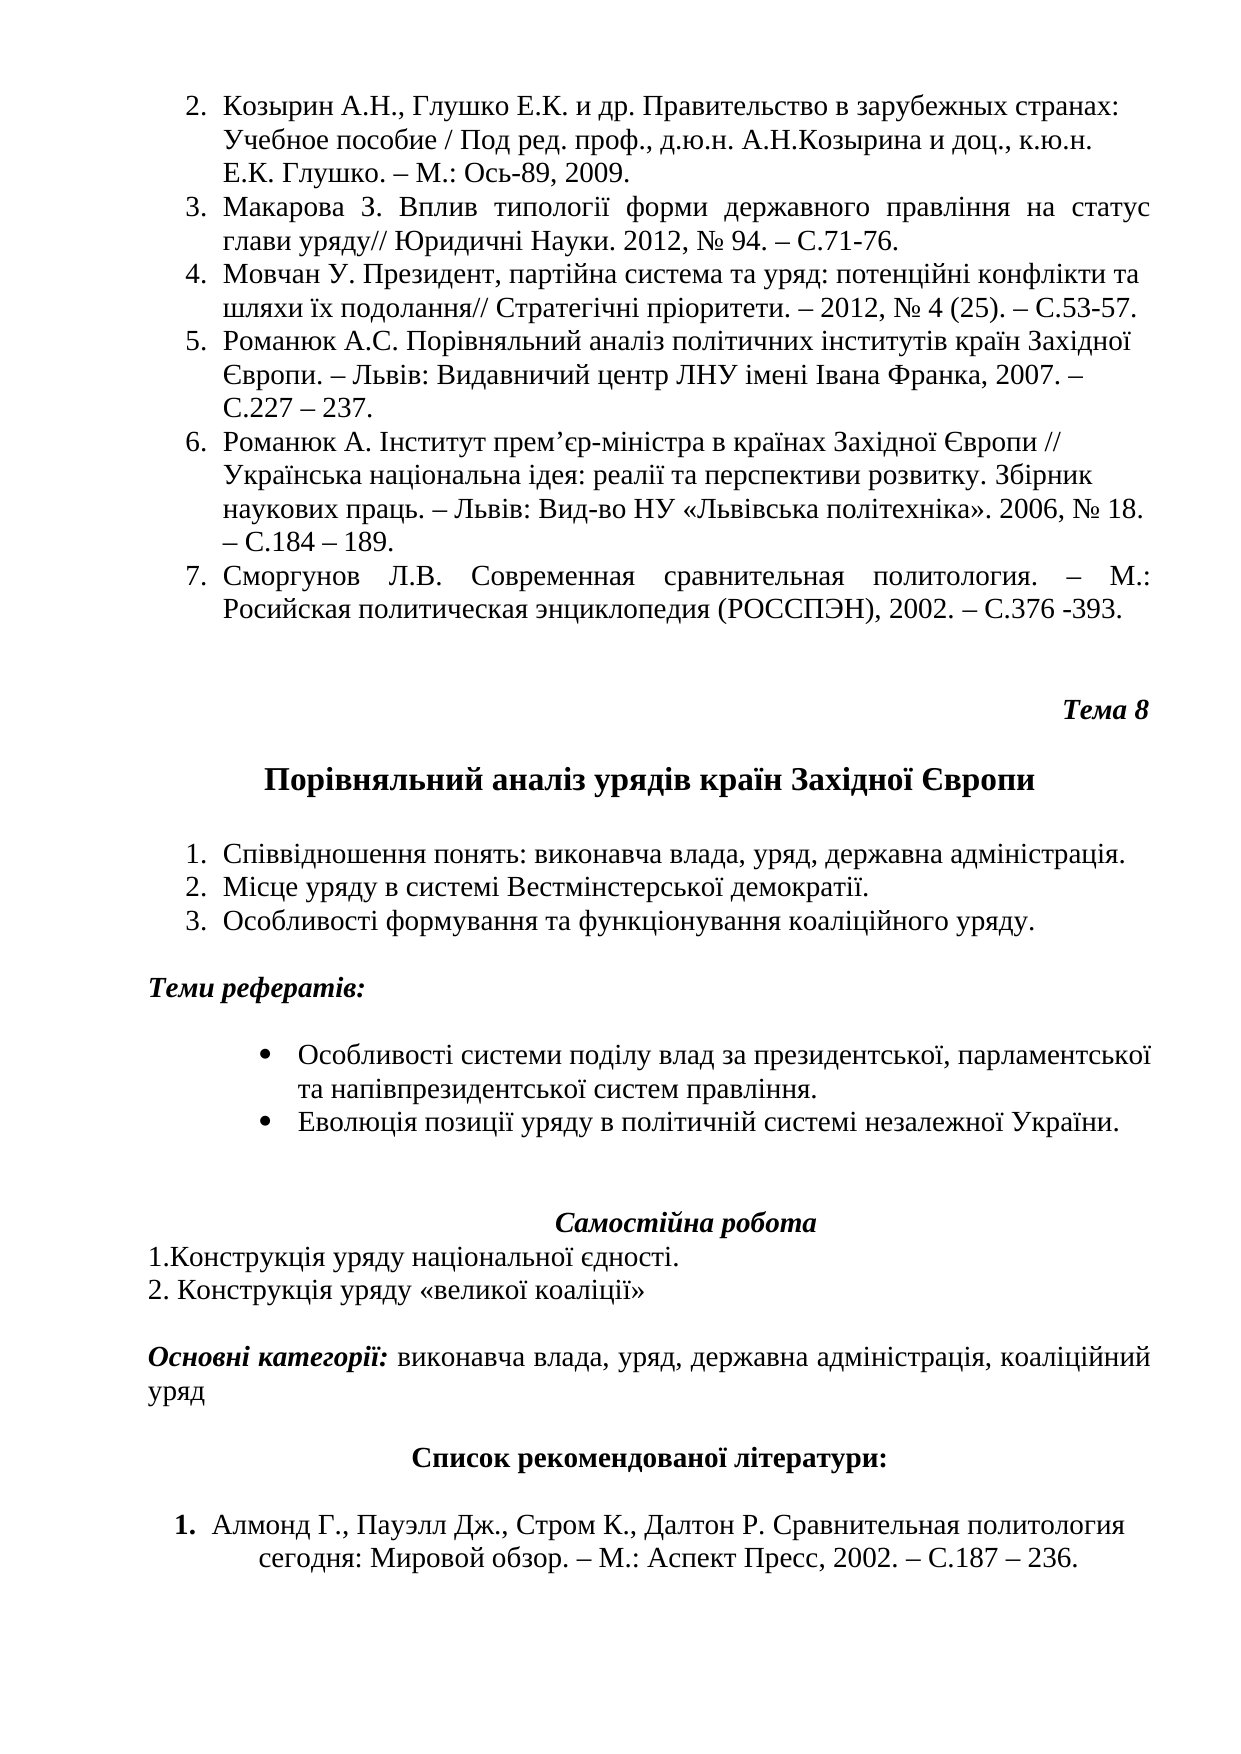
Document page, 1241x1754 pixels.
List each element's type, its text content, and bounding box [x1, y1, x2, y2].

text Самостійна робота [223, 1205, 1152, 1239]
list Козырин А.Н., Глушко Е.К. и др. Правительство в зарубежных странах: Учебное пособие / Под ред. проф., д.ю.н. А.Н.Козырина и доц., к.ю.н. Е.К. Глушко. – М.: Ось-89, 2009. [185, 88, 1152, 189]
list Мовчан У. Президент, партійна система та уряд: потенційні конфлікти та шляхи їх подолання// Стратегічні пріоритети. – 2012, № 4 (25). – С.53-57. [185, 256, 1152, 323]
text Порівняльний аналіз урядів країн Західної Європи [148, 759, 1152, 798]
text 1.Конструкція уряду національної єдності. [148, 1239, 1152, 1272]
list Співвідношення понять: виконавча влада, уряд, державна адміністрація. [185, 836, 1152, 869]
list Романюк А.С. Порівняльний аналіз політичних інститутів країн Західної Європи. – Львів: Видавничий центр ЛНУ імені Івана Франка, 2007. – С.227 – 237. [185, 323, 1152, 424]
list Алмонд Г., Пауэлл Дж., Стром К., Далтон Р. Сравнительная политология сегодня: Мировой обзор. – М.: Аспект Пресс, 2002. – С.187 – 236. [148, 1507, 1152, 1574]
text Теми рефератів: [148, 970, 1152, 1004]
list Сморгунов Л.В. Современная сравнительная политология. – М.: Росийская политическая энциклопедия (РОССПЭН), 2002. – С.376 -393. [185, 558, 1152, 625]
list Еволюція позиції уряду в політичній системі незалежної України. [260, 1104, 1152, 1138]
text 2. Конструкція уряду «великої коаліції» [148, 1272, 1152, 1306]
list Особливості системи поділу влад за президентської, парламентської та напівпрезидентської систем правління. [260, 1037, 1152, 1104]
list Романюк А. Інститут прем’єр-міністра в країнах Західної Європи // Українська національна ідея: реалії та перспективи розвитку. Збірник наукових праць. – Львів: Вид-во НУ «Львівська політехніка». 2006, № 18. – С.184 – 189. [185, 424, 1152, 558]
text Тема 8 [185, 692, 1152, 726]
list Макарова З. Вплив типології форми державного правління на статус глави уряду// Юридичні Науки. 2012, № 94. – С.71-76. [185, 189, 1152, 256]
list Місце уряду в системі Вестмінстерської демократії. [185, 869, 1152, 903]
list Особливості формування та функціонування коаліційного уряду. [185, 903, 1152, 937]
text Список рекомендованої літератури: [148, 1440, 1152, 1473]
text Основні категорії: виконавча влада, уряд, державна адміністрація, коаліційний уряд [148, 1339, 1152, 1406]
